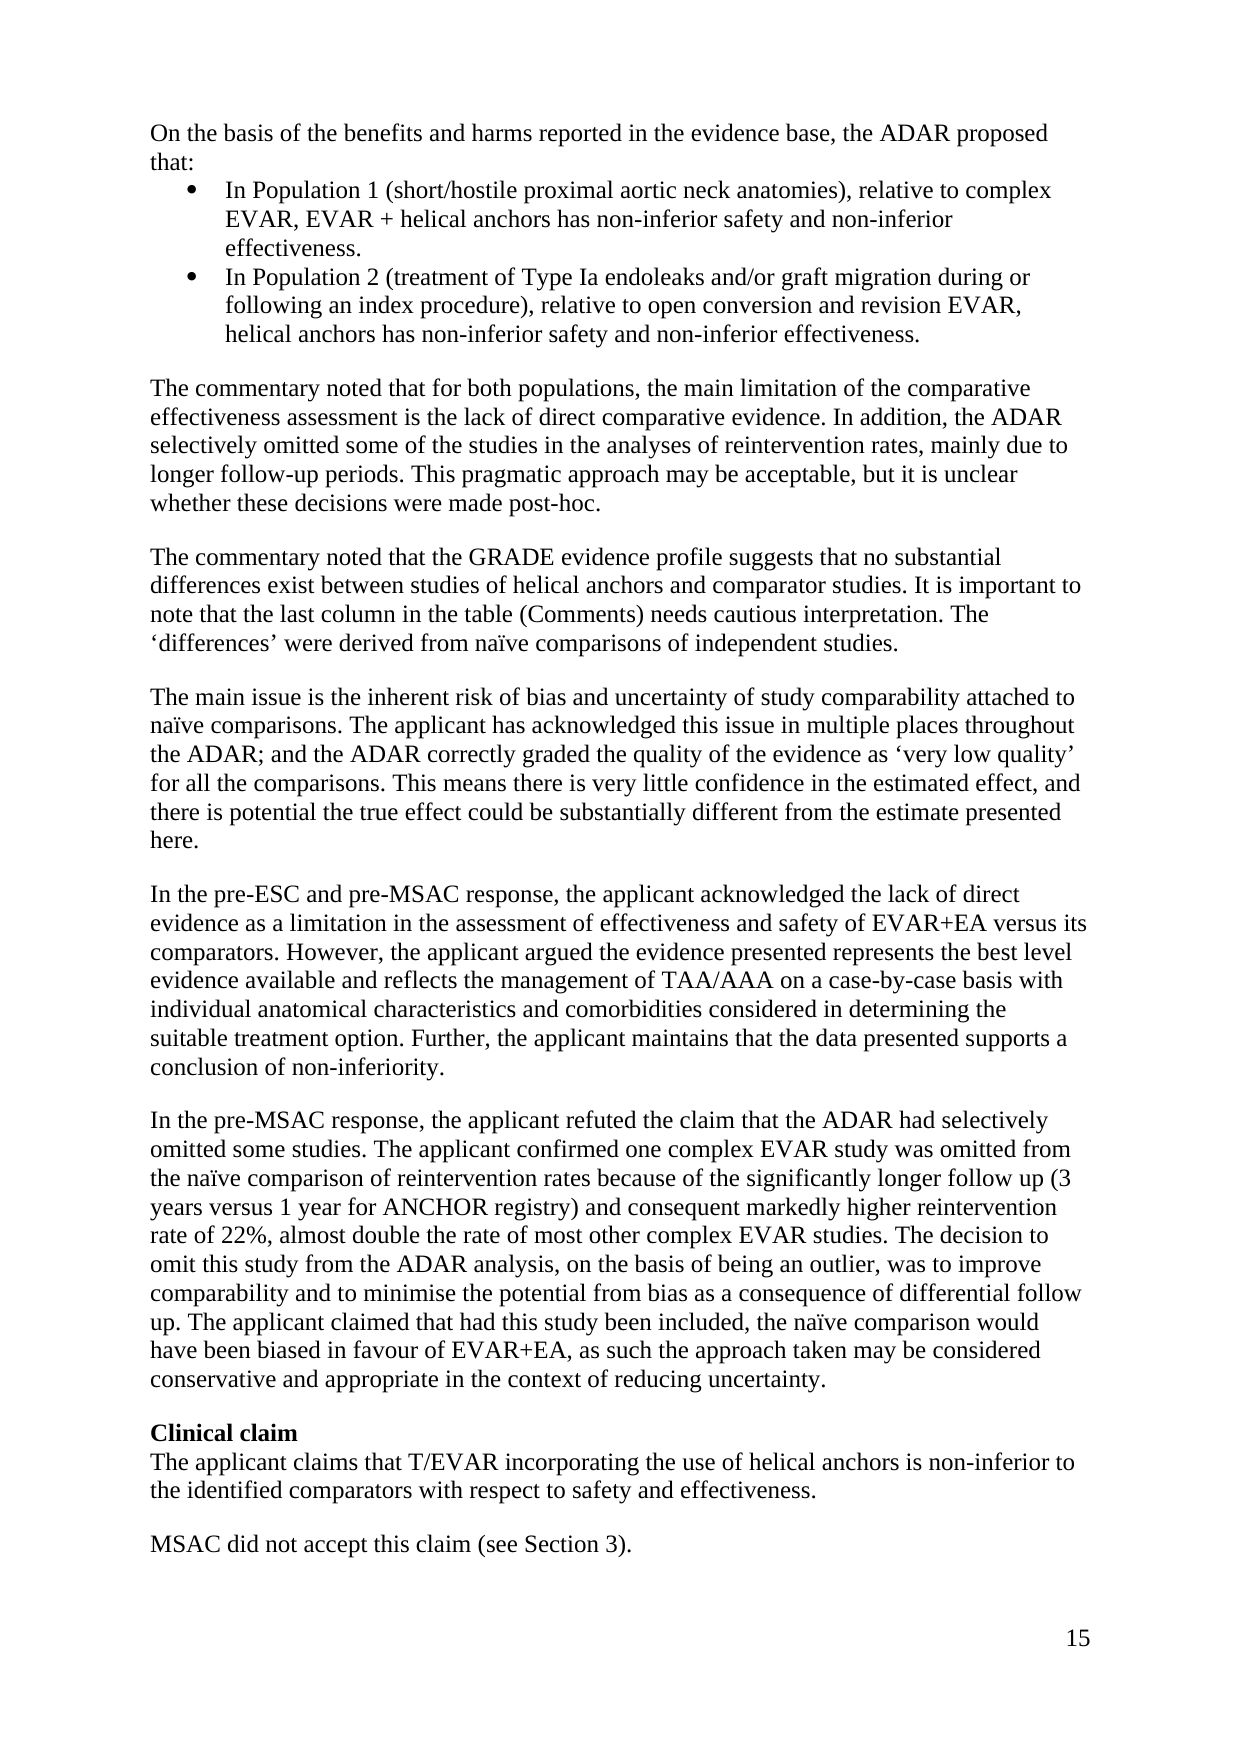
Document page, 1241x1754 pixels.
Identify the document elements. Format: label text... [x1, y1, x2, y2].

text On the basis of the benefits and harms reported in the evidence base, the ADAR proposed that: [150, 118, 1090, 176]
text MSAC did not accept this claim (see Section 3). [150, 1529, 1090, 1558]
text The commentary noted that the GRADE evidence profile suggests that no substantial differences exist between studies of helical anchors and comparator studies. It is important to note that the last column in the table (Comments) needs cautious interpretation. The ‘differences’ were derived from naïve comparisons of independent studies. [150, 542, 1090, 657]
text In the pre-ESC and pre-MSAC response, the applicant acknowledged the lack of direct evidence as a limitation in the assessment of effectiveness and safety of EVAR+EA versus its comparators. However, the applicant argued the evidence presented represents the best level evidence available and reflects the management of TAA/AAA on a case-by-case basis with individual anatomical characteristics and comorbidities considered in determining the suitable treatment option. Further, the applicant maintains that the data presented supports a conclusion of non-inferiority. [150, 879, 1090, 1081]
list In Population 2 (treatment of Type Ia endoleaks and/or graft migration during or following an index procedure), relative to open conversion and revision EVAR, helical anchors has non-inferior safety and non-inferior effectiveness. [187, 262, 1090, 348]
text The main issue is the inherent risk of bias and uncertainty of study comparability attached to naïve comparisons. The applicant has acknowledged this issue in multiple places throughout the ADAR; and the ADAR correctly graded the quality of the evidence as ‘very low quality’ for all the comparisons. This means there is very little confidence in the estimated effect, and there is potential the true effect could be substantially different from the estimate presented here. [150, 682, 1090, 854]
text In the pre-MSAC response, the applicant refuted the claim that the ADAR had selectively omitted some studies. The applicant confirmed one complex EVAR study was omitted from the naïve comparison of reintervention rates because of the significantly longer follow up (3 years versus 1 year for ANCHOR registry) and consequent markedly higher reintervention rate of 22%, almost double the rate of most other complex EVAR studies. The decision to omit this study from the ADAR analysis, on the basis of being an outlier, was to improve comparability and to minimise the potential from bias as a consequence of differential follow up. The applicant claimed that had this study been included, the naïve comparison would have been biased in favour of EVAR+EA, as such the approach taken may be considered conservative and appropriate in the context of reducing uncertainty. [150, 1106, 1090, 1393]
text The applicant claims that T/EVAR incorporating the use of helical anchors is non-inferior to the identified comparators with respect to safety and effectiveness. [150, 1447, 1090, 1504]
subtitle Clinical claim [150, 1418, 1090, 1447]
list In Population 1 (short/hostile proximal aortic neck anatomies), relative to complex EVAR, EVAR + helical anchors has non-inferior safety and non-inferior effectiveness. [187, 176, 1090, 262]
text The commentary noted that for both populations, the main limitation of the comparative effectiveness assessment is the lack of direct comparative evidence. In addition, the ADAR selectively omitted some of the studies in the analyses of reintervention rates, mainly due to longer follow-up periods. This pragmatic approach may be acceptable, but it is unclear whether these decisions were made post-hoc. [150, 373, 1090, 517]
